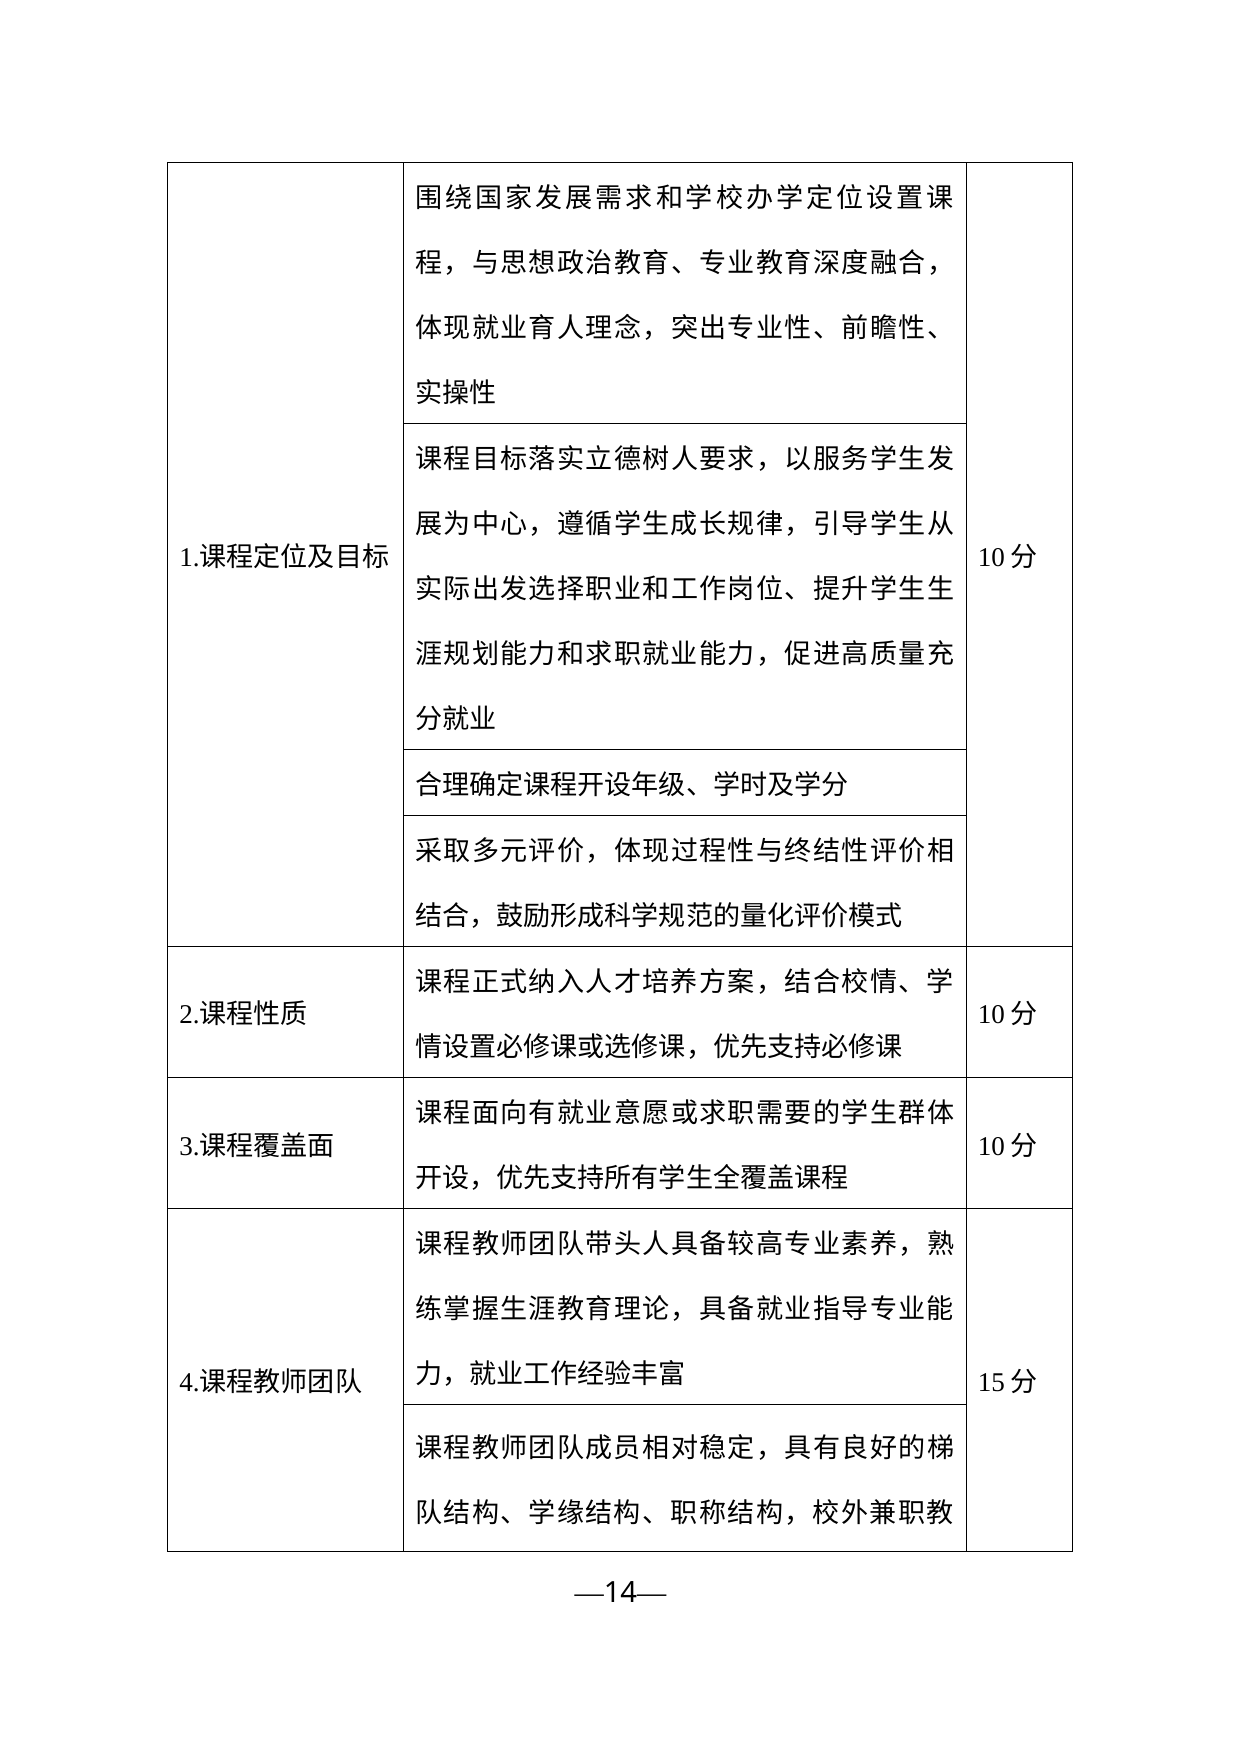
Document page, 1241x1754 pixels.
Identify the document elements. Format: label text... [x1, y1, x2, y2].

table_cell 采取多元评价，体现过程性与终结性评价相结合，鼓励形成科学规范的量化评价模式 [404, 816, 966, 946]
table_cell 15分 [967, 1209, 1072, 1551]
table_cell 10分 [967, 947, 1072, 1077]
table_cell 10分 [967, 163, 1072, 946]
table_cell 课程教师团队带头人具备较高专业素养，熟练掌握生涯教育理论，具备就业指导专业能力，就业工作经验丰富 [404, 1209, 966, 1404]
table_cell 3.课程覆盖面 [168, 1078, 403, 1208]
table_cell 课程目标落实立德树人要求，以服务学生发展为中心，遵循学生成长规律，引导学生从实际出发选择职业和工作岗位、提升学生生涯规划能力和求职就业能力，促进高质量充分就业 [404, 424, 966, 749]
table_cell 课程面向有就业意愿或求职需要的学生群体开设，优先支持所有学生全覆盖课程 [404, 1078, 966, 1208]
table_cell 2.课程性质 [168, 947, 403, 1077]
table_cell 围绕国家发展需求和学校办学定位设置课程，与思想政治教育、专业教育深度融合，体现就业育人理念，突出专业性、前瞻性、实操性 [404, 163, 966, 423]
table_cell 课程正式纳入人才培养方案，结合校情、学情设置必修课或选修课，优先支持必修课 [404, 947, 966, 1077]
table_cell 10分 [967, 1078, 1072, 1208]
table_cell 1.课程定位及目标 [168, 163, 403, 946]
table_cell 4.课程教师团队 [168, 1209, 403, 1551]
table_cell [404, 1405, 966, 1551]
table_cell 合理确定课程开设年级、学时及学分 [404, 750, 966, 815]
